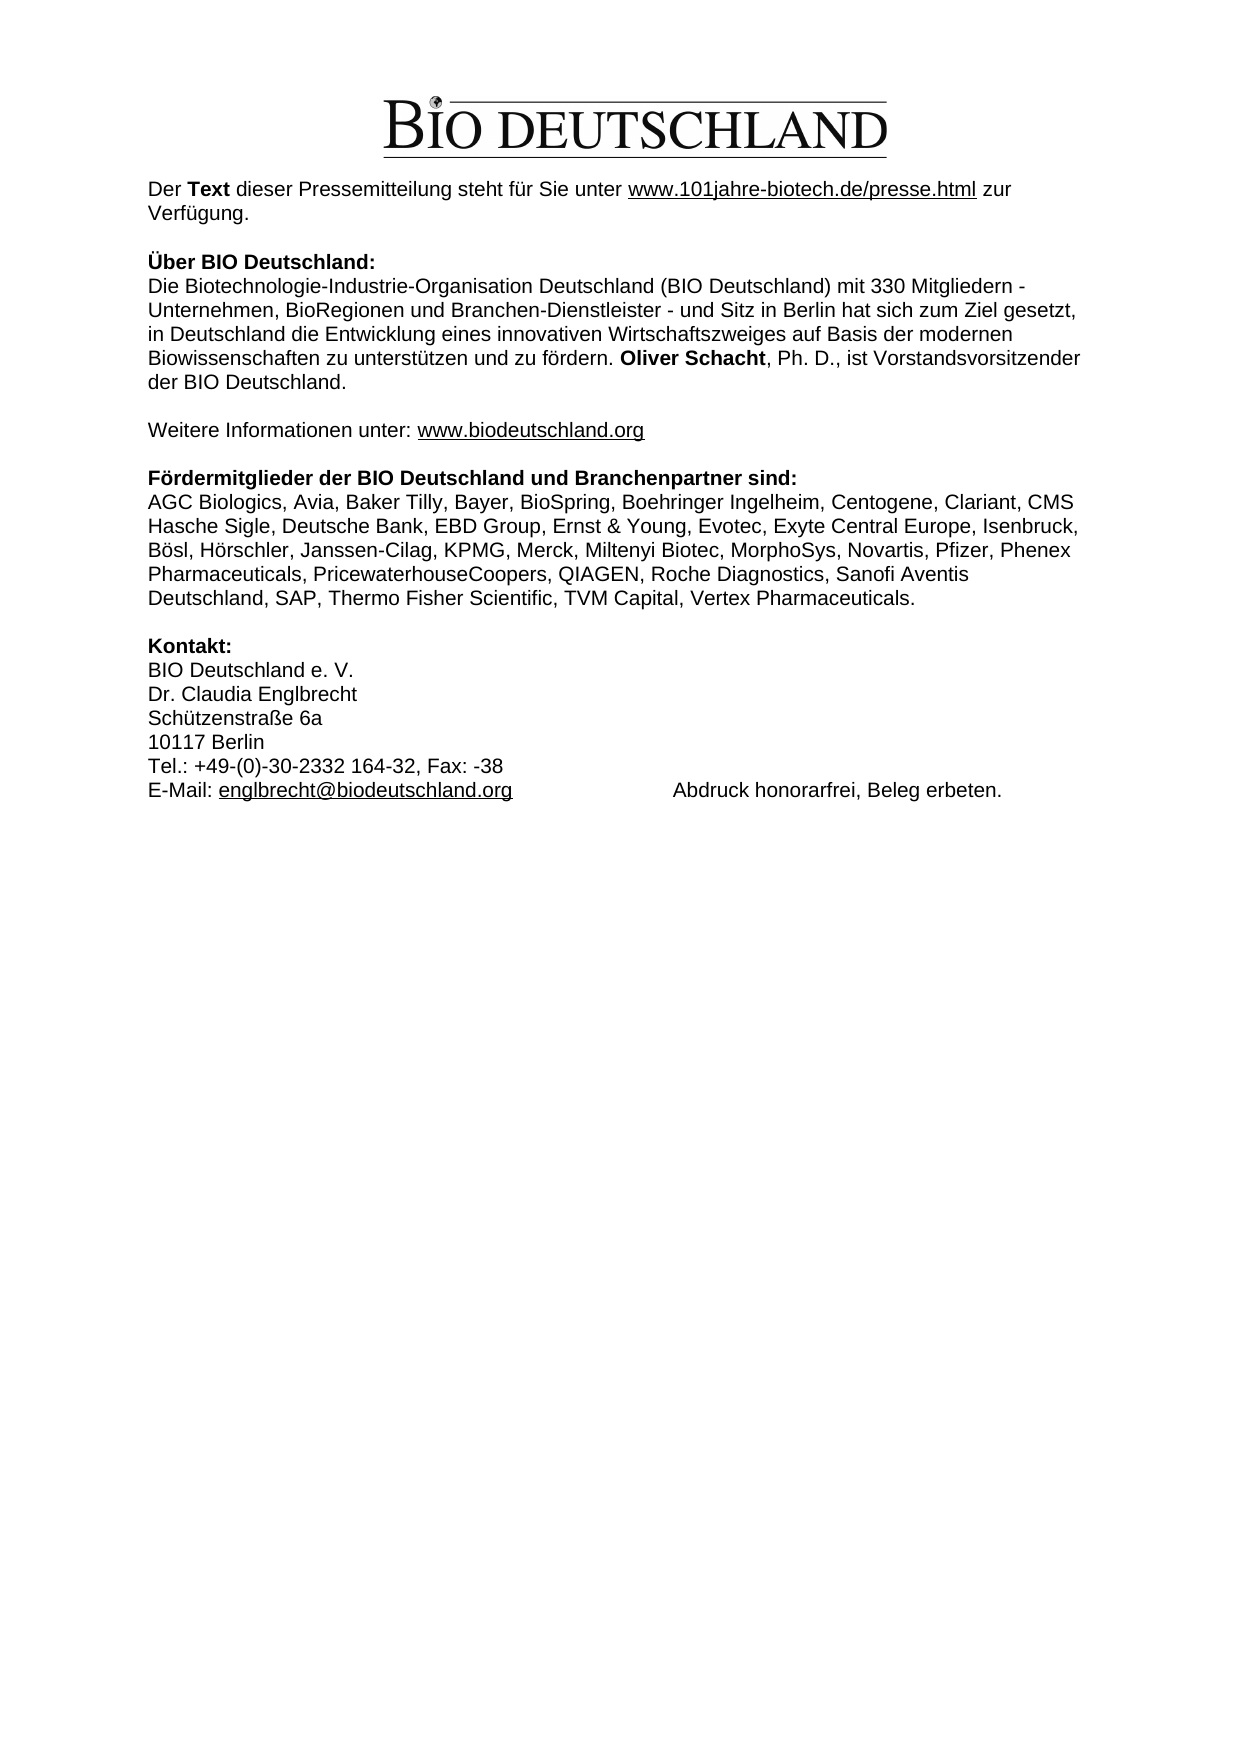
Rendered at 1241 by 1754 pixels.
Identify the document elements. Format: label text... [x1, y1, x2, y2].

picture [383, 96, 887, 158]
text BIO Deutschland e. V. [148, 658, 1092, 682]
text Tel.: +49-(0)-30-2332 164-32, Fax: -38 [148, 753, 1092, 777]
text AGC Biologics, Avia, Baker Tilly, Bayer, BioSpring, Boehringer Ingelheim, Centogene, Clariant, CMS Hasche Sigle, Deutsche Bank, EBD Group, Ernst & Young, Evotec, Exyte Central Europe, Isenbruck, Bösl, Hörschler, Janssen-Cilag, KPMG, Merck, Miltenyi Biotec, MorphoSys, Novartis, Pfizer, Phenex Pharmaceuticals, PricewaterhouseCoopers, QIAGEN, Roche Diagnostics, Sanofi Aventis Deutschland, SAP, Thermo Fisher Scientific, TVM Capital, Vertex Pharmaceuticals. [148, 490, 1092, 610]
text Über BIO Deutschland: [148, 249, 1092, 273]
text Schützenstraße 6a [148, 706, 1092, 729]
text Kontakt: [148, 634, 1092, 658]
text 10117 Berlin [148, 729, 1092, 753]
text Der Text dieser Pressemitteilung steht für Sie unter www.101jahre-biotech.de/presse.html zur Verfügung. [148, 177, 1092, 225]
text E-Mail: englbrecht@biodeutschland.org Abdruck honorarfrei, Beleg erbeten. [148, 777, 1092, 801]
text Weitere Informationen unter: www.biodeutschland.org [148, 418, 1092, 442]
text Dr. Claudia Englbrecht [148, 682, 1092, 706]
text Die Biotechnologie-Industrie-Organisation Deutschland (BIO Deutschland) mit 330 Mitgliedern - Unternehmen, BioRegionen und Branchen-Dienstleister - und Sitz in Berlin hat sich zum Ziel gesetzt, in Deutschland die Entwicklung eines innovativen Wirtschaftszweiges auf Basis der modernen Biowissenschaften zu unterstützen und zu fördern. Oliver Schacht, Ph. D., ist Vorstandsvorsitzender der BIO Deutschland. [148, 274, 1092, 393]
text Fördermitglieder der BIO Deutschland und Branchenpartner sind: [148, 466, 1092, 490]
